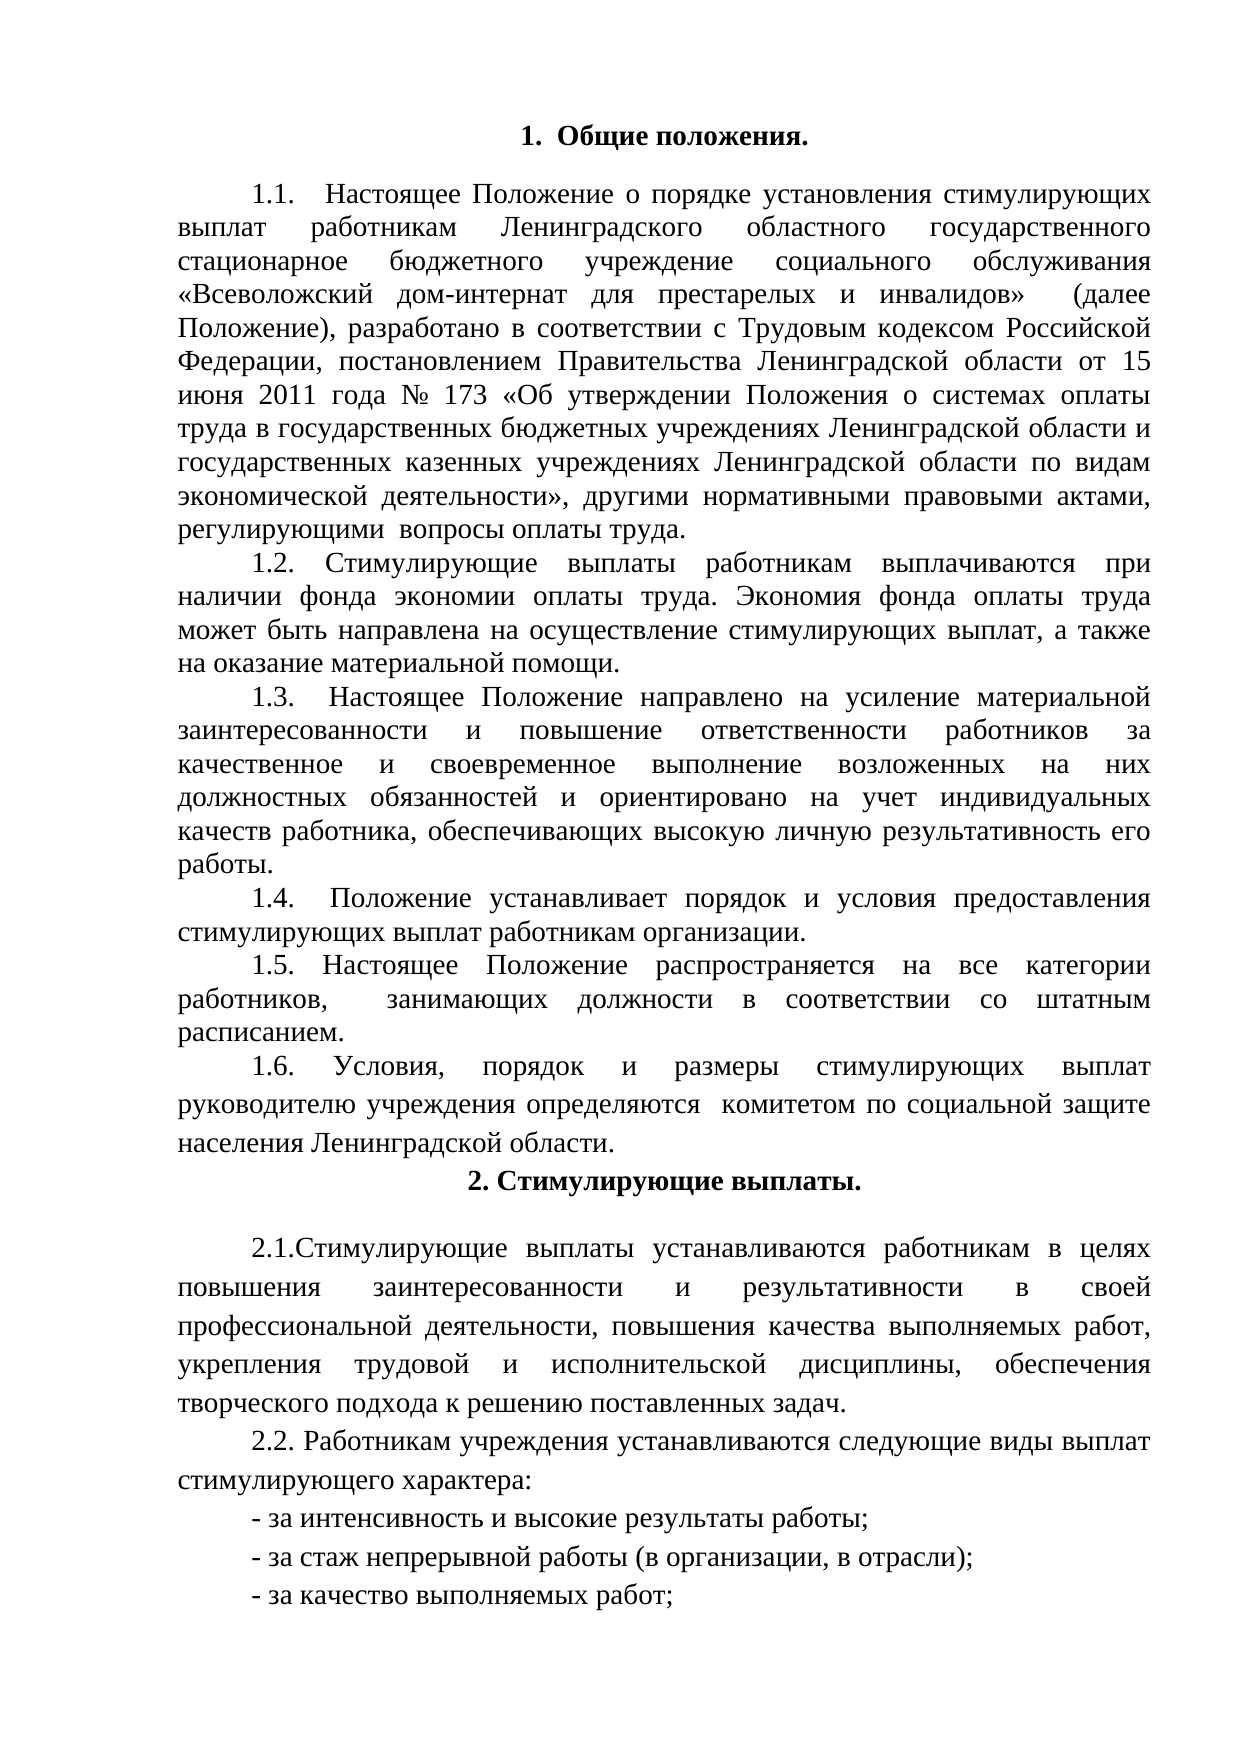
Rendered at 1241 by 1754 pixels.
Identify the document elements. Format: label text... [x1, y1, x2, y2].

text 1. Общие положения. [177, 118, 1152, 152]
list - за стаж непрерывной работы (в организации, в отрасли); [177, 1539, 1152, 1572]
text 2. Стимулирующие выплаты. [177, 1163, 1152, 1197]
list 1.6. Условия, порядок и размеры стимулирующих выплат руководителю учреждения определяются комитетом по социальной защите населения Ленинградской области. [177, 1048, 1152, 1158]
list Стимулирующие выплаты работникам выплачиваются при наличии фонда экономии оплаты труда. Экономия фонда оплаты труда может быть направлена на осуществление стимулирующих выплат, а также на оказание материальной помощи. [177, 545, 1152, 679]
text 1.5. Настоящее Положение распространяется на все категории работников, занимающих должности в соответствии со штатным расписанием. [177, 947, 1152, 1048]
list - за интенсивность и высокие результаты работы; [177, 1500, 1152, 1534]
text 1.3. Настоящее Положение направлено на усиление материальной заинтересованности и повышение ответственности работников за качественное и своевременное выполнение возложенных на них должностных обязанностей и ориентировано на учет индивидуальных качеств работника, обеспечивающих высокую личную результативность его работы. [177, 679, 1152, 880]
list - за качество выполняемых работ; [177, 1577, 1152, 1611]
text 1.4. Положение устанавливает порядок и условия предоставления стимулирующих выплат работникам организации. [177, 880, 1152, 947]
list 2.1.Стимулирующие выплаты устанавливаются работникам в целях повышения заинтересованности и результативности в своей профессиональной деятельности, повышения качества выполняемых работ, укрепления трудовой и исполнительской дисциплины, обеспечения творческого подхода к решению поставленных задач. [177, 1231, 1152, 1418]
list Настоящее Положение о порядке установления стимулирующих выплат работникам Ленинградского областного государственного стационарное бюджетного учреждение социального обслуживания «Всеволожский дом-интернат для престарелых и инвалидов» (далее Положение), разработано в соответствии с Трудовым кодексом Российской Федерации, постановлением Правительства Ленинградской области от 15 июня 2011 года № 173 «Об утверждении Положения о системах оплаты труда в государственных бюджетных учреждениях Ленинградской области и государственных казенных учреждениях Ленинградской области по видам экономической деятельности», другими нормативными правовыми актами, регулирующими вопросы оплаты труда. [177, 176, 1152, 545]
list 2.2. Работникам учреждения устанавливаются следующие виды выплат стимулирующего характера: [177, 1423, 1152, 1495]
